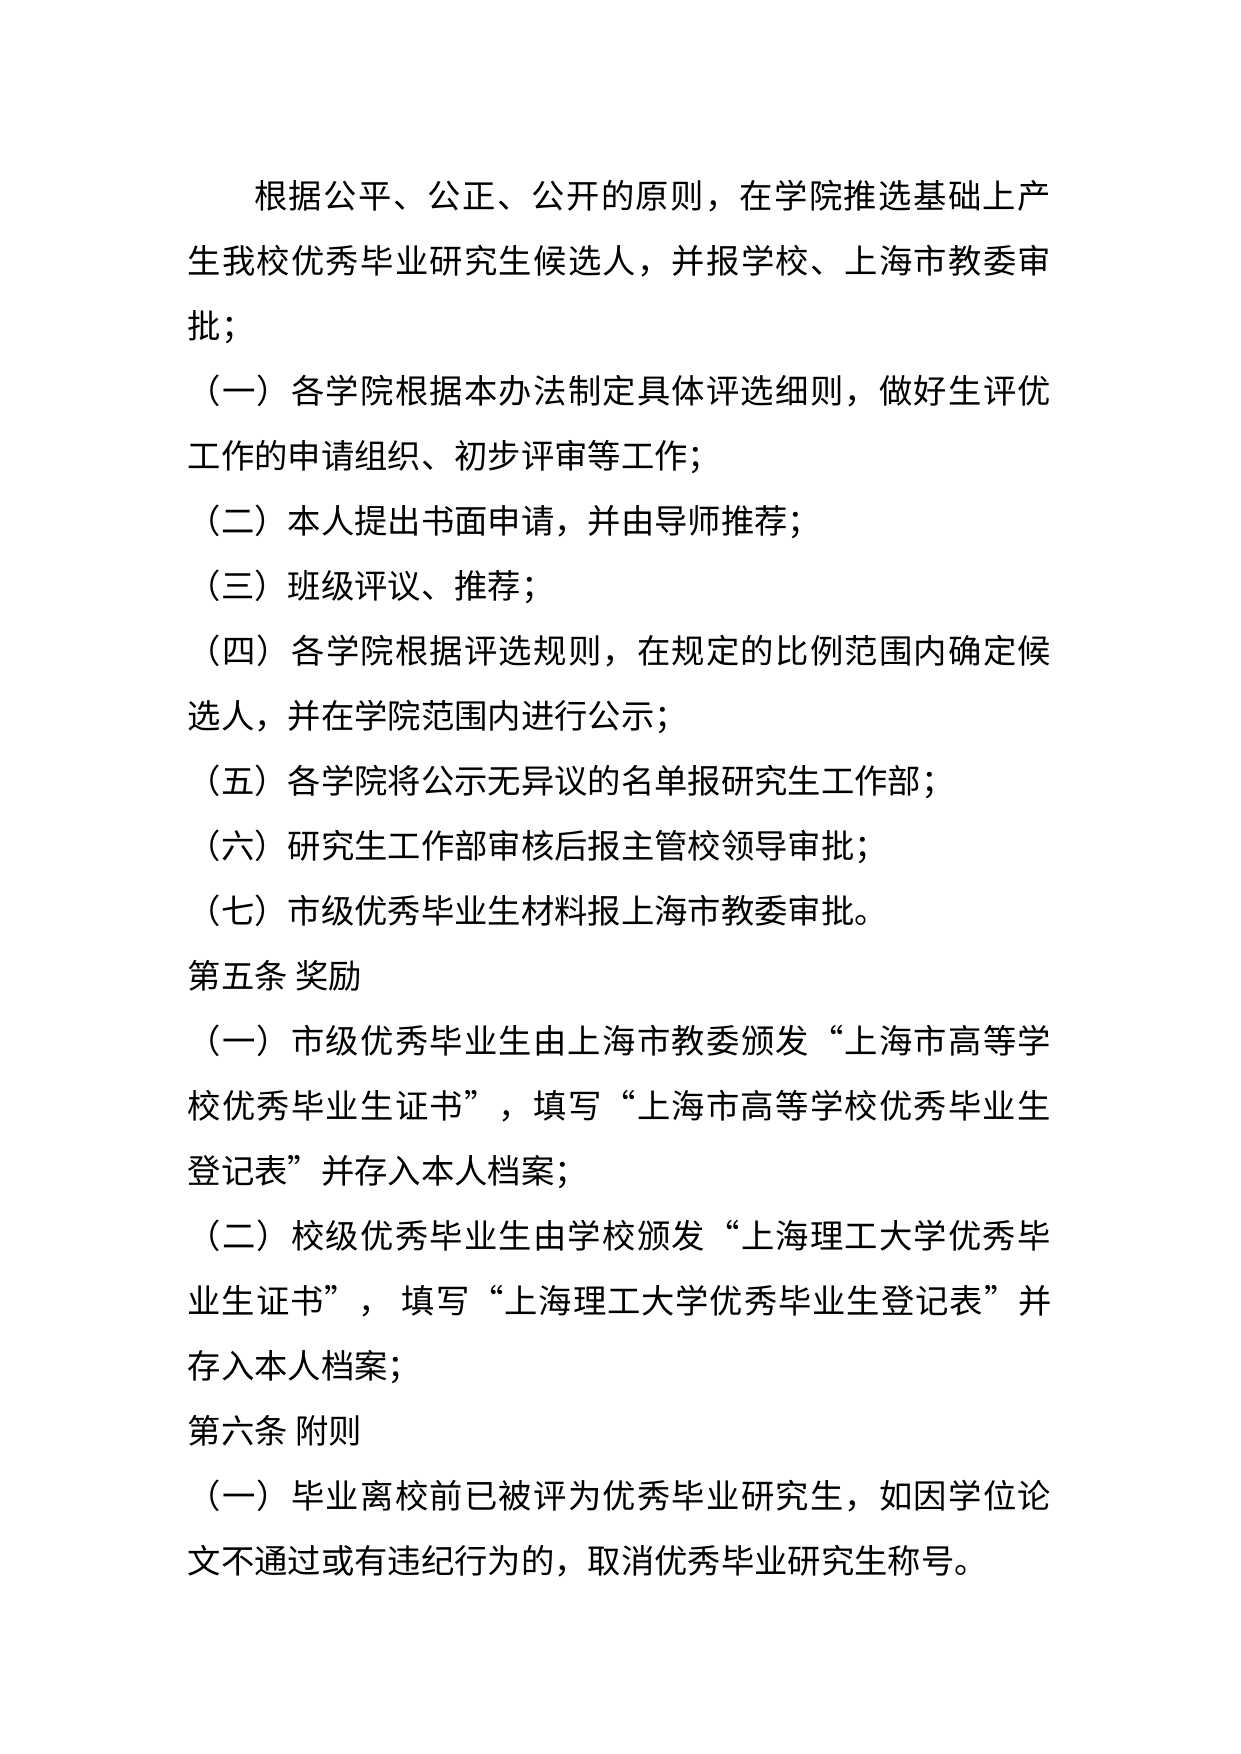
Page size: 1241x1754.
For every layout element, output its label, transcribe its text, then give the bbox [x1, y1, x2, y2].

text （七）市级优秀毕业生材料报上海市教委审批。 [187, 877, 1053, 942]
text （一）市级优秀毕业生由上海市教委颁发“上海市高等学校优秀毕业生证书”，填写“上海市高等学校优秀毕业生登记表”并存入本人档案； [187, 1007, 1053, 1202]
text （二）本人提出书面申请，并由导师推荐； [187, 487, 1053, 552]
text （四）各学院根据评选规则，在规定的比例范围内确定候选人，并在学院范围内进行公示； [187, 617, 1053, 747]
text （二）校级优秀毕业生由学校颁发“上海理工大学优秀毕业生证书”， 填写“上海理工大学优秀毕业生登记表”并存入本人档案； [187, 1202, 1053, 1397]
text 第六条 附则 [187, 1397, 1053, 1462]
text 第五条 奖励 [187, 942, 1053, 1007]
text （一）各学院根据本办法制定具体评选细则，做好生评优工作的申请组织、初步评审等工作； [187, 357, 1053, 487]
text 根据公平、公正、公开的原则，在学院推选基础上产生我校优秀毕业研究生候选人，并报学校、上海市教委审批； [187, 162, 1053, 357]
text （一）毕业离校前已被评为优秀毕业研究生，如因学位论文不通过或有违纪行为的，取消优秀毕业研究生称号。 [187, 1462, 1053, 1592]
text （三）班级评议、推荐； [187, 552, 1053, 617]
text （五）各学院将公示无异议的名单报研究生工作部； [187, 747, 1053, 812]
text （六）研究生工作部审核后报主管校领导审批； [187, 812, 1053, 877]
